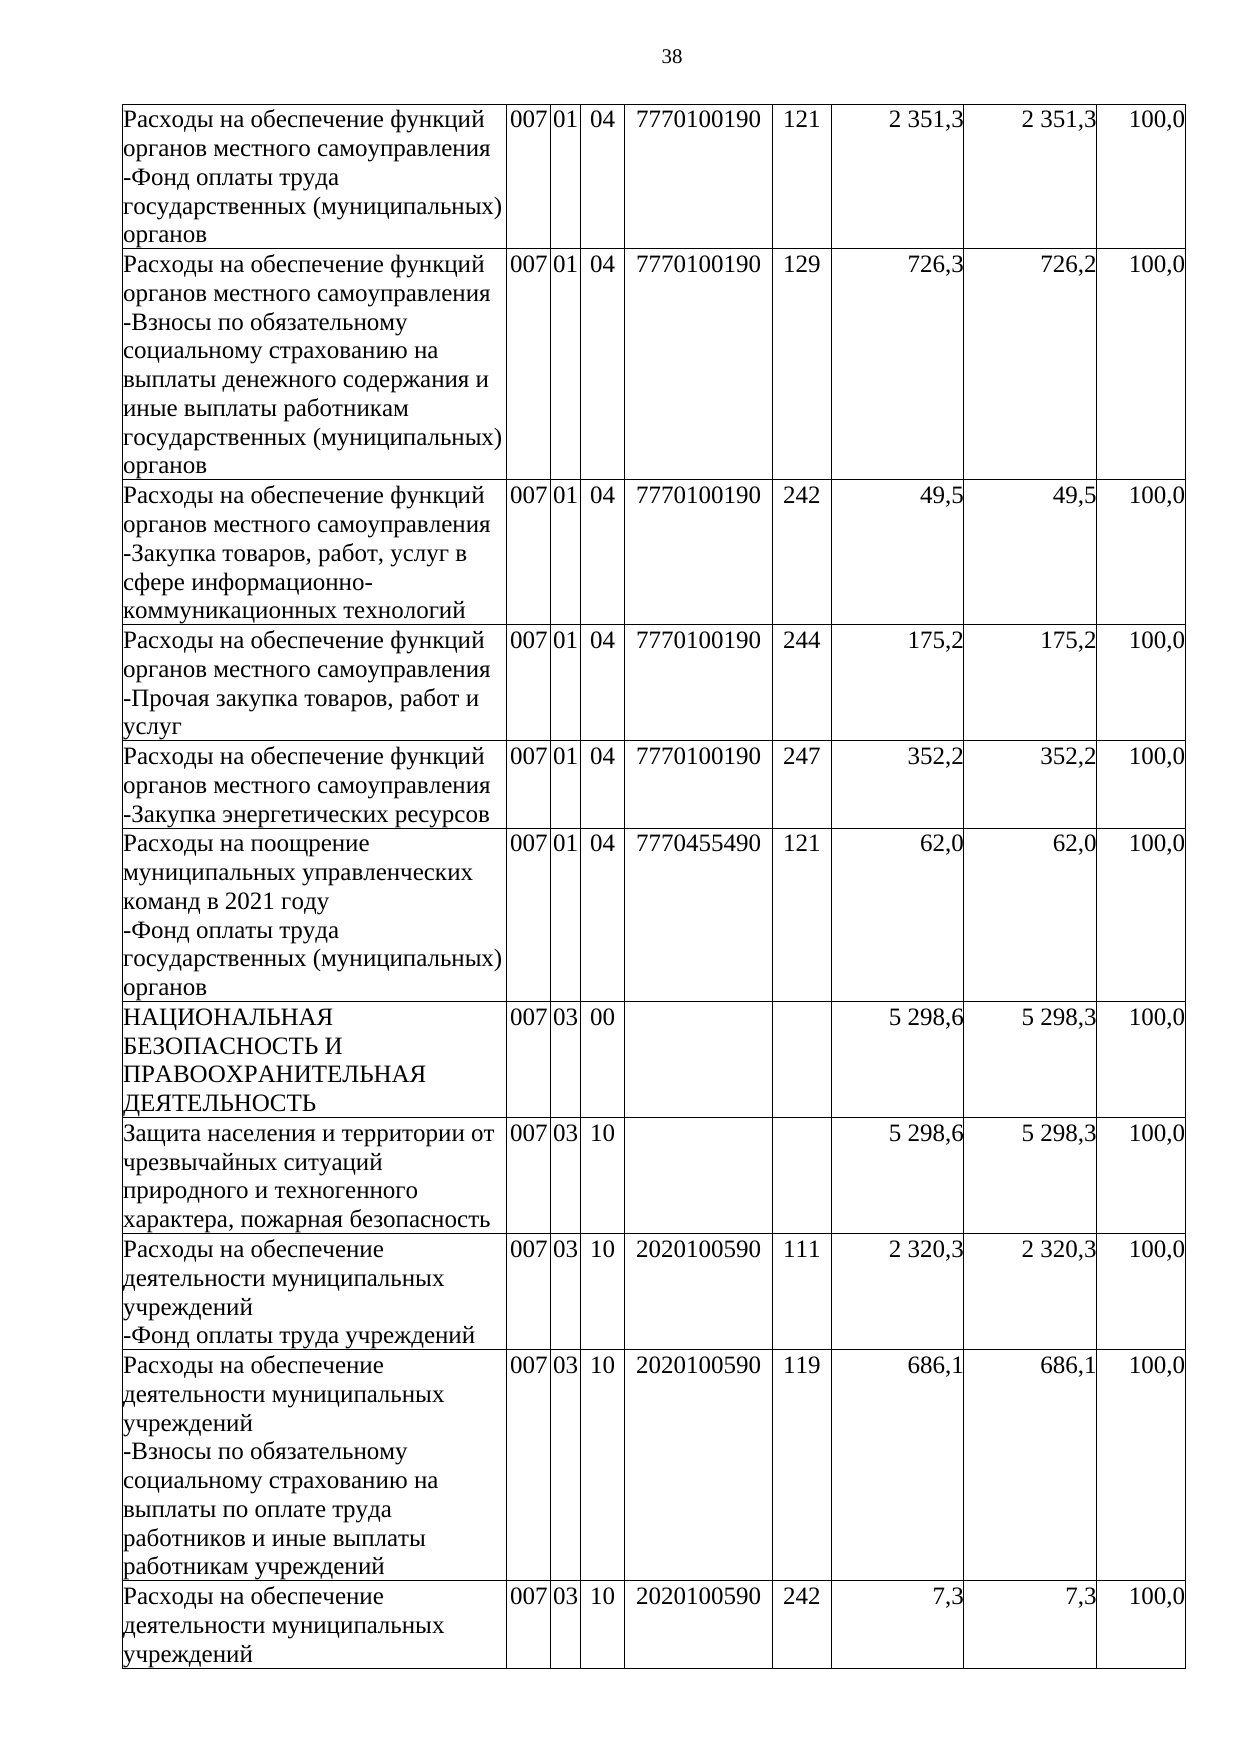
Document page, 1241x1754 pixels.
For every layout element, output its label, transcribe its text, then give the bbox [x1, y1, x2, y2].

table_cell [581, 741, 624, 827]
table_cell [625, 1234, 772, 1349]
table_cell Расходы на обеспечение функций органов местного самоуправления -Фонд оплаты труда государственных (муниципальных) органов [123, 105, 506, 248]
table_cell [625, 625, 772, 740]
table_cell 007 [507, 249, 550, 479]
table_cell 04 [581, 480, 624, 624]
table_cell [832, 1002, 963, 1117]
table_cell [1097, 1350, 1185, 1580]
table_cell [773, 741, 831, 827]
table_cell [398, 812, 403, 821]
table_cell 100,0 [1097, 249, 1185, 479]
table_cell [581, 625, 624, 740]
table_cell 7770100190 [625, 105, 772, 248]
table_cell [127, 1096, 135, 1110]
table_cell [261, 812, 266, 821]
table_cell 129 [773, 249, 831, 479]
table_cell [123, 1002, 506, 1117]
table_cell 01 [551, 480, 580, 624]
table_cell 01 [551, 105, 580, 248]
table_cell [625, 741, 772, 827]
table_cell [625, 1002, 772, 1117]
table_cell 7770100190 [625, 480, 772, 624]
table_cell 726,3 [832, 249, 963, 479]
table_cell 726,2 [964, 249, 1096, 479]
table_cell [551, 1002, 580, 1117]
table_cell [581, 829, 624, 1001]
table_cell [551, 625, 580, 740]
table_cell Расходы на обеспечение функций органов местного самоуправления -Взносы по обязательному социальному страхованию на выплаты денежного содержания и иные выплаты работникам государственных (муниципальных) органов [123, 249, 506, 479]
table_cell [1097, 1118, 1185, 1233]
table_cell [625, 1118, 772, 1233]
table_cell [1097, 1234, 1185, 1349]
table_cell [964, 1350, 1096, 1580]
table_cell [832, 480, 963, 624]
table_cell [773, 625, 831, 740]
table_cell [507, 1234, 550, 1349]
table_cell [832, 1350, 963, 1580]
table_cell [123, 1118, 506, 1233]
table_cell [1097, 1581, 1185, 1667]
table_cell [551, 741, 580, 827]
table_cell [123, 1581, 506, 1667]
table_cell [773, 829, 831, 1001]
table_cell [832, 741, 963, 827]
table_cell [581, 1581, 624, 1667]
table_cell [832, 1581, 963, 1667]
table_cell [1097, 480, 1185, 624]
table_cell Расходы на обеспечение функций органов местного самоуправления -Закупка товаров, работ, услуг в сфере информационно-коммуникационных технологий [123, 480, 506, 624]
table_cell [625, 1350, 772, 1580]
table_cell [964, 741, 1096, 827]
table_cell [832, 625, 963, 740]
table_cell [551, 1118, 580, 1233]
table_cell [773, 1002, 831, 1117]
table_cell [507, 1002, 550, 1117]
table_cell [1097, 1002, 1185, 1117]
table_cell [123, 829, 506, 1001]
table_cell 007 [507, 480, 550, 624]
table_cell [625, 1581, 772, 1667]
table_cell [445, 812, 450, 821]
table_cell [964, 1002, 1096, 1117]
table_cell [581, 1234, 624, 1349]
table_cell 01 [551, 249, 580, 479]
table_cell 04 [581, 105, 624, 248]
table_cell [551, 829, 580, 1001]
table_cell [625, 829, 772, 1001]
table_cell 121 [773, 105, 831, 248]
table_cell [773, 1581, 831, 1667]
table_cell 2 351,3 [964, 105, 1096, 248]
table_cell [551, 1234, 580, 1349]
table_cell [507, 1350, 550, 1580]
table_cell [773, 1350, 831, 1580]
table_cell 04 [581, 249, 624, 479]
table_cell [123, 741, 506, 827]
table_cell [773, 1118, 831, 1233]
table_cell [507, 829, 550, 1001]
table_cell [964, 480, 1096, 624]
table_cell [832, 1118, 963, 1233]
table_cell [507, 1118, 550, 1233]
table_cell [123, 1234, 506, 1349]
table_cell 2 351,3 [832, 105, 963, 248]
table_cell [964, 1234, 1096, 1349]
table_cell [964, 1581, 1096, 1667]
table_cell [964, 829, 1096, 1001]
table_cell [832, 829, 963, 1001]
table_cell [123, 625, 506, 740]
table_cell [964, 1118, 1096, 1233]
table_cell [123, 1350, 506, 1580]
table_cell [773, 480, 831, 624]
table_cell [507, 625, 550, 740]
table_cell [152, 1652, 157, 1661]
table_cell 100,0 [1097, 105, 1185, 248]
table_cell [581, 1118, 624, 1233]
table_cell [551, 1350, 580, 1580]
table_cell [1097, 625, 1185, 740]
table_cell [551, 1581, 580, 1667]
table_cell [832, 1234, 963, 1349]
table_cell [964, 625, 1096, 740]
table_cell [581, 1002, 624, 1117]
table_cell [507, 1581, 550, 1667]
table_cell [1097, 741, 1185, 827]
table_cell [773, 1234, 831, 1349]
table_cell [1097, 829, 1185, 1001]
table_cell 007 [507, 105, 550, 248]
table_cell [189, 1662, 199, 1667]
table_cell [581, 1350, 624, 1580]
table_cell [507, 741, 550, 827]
table_cell 7770100190 [625, 249, 772, 479]
